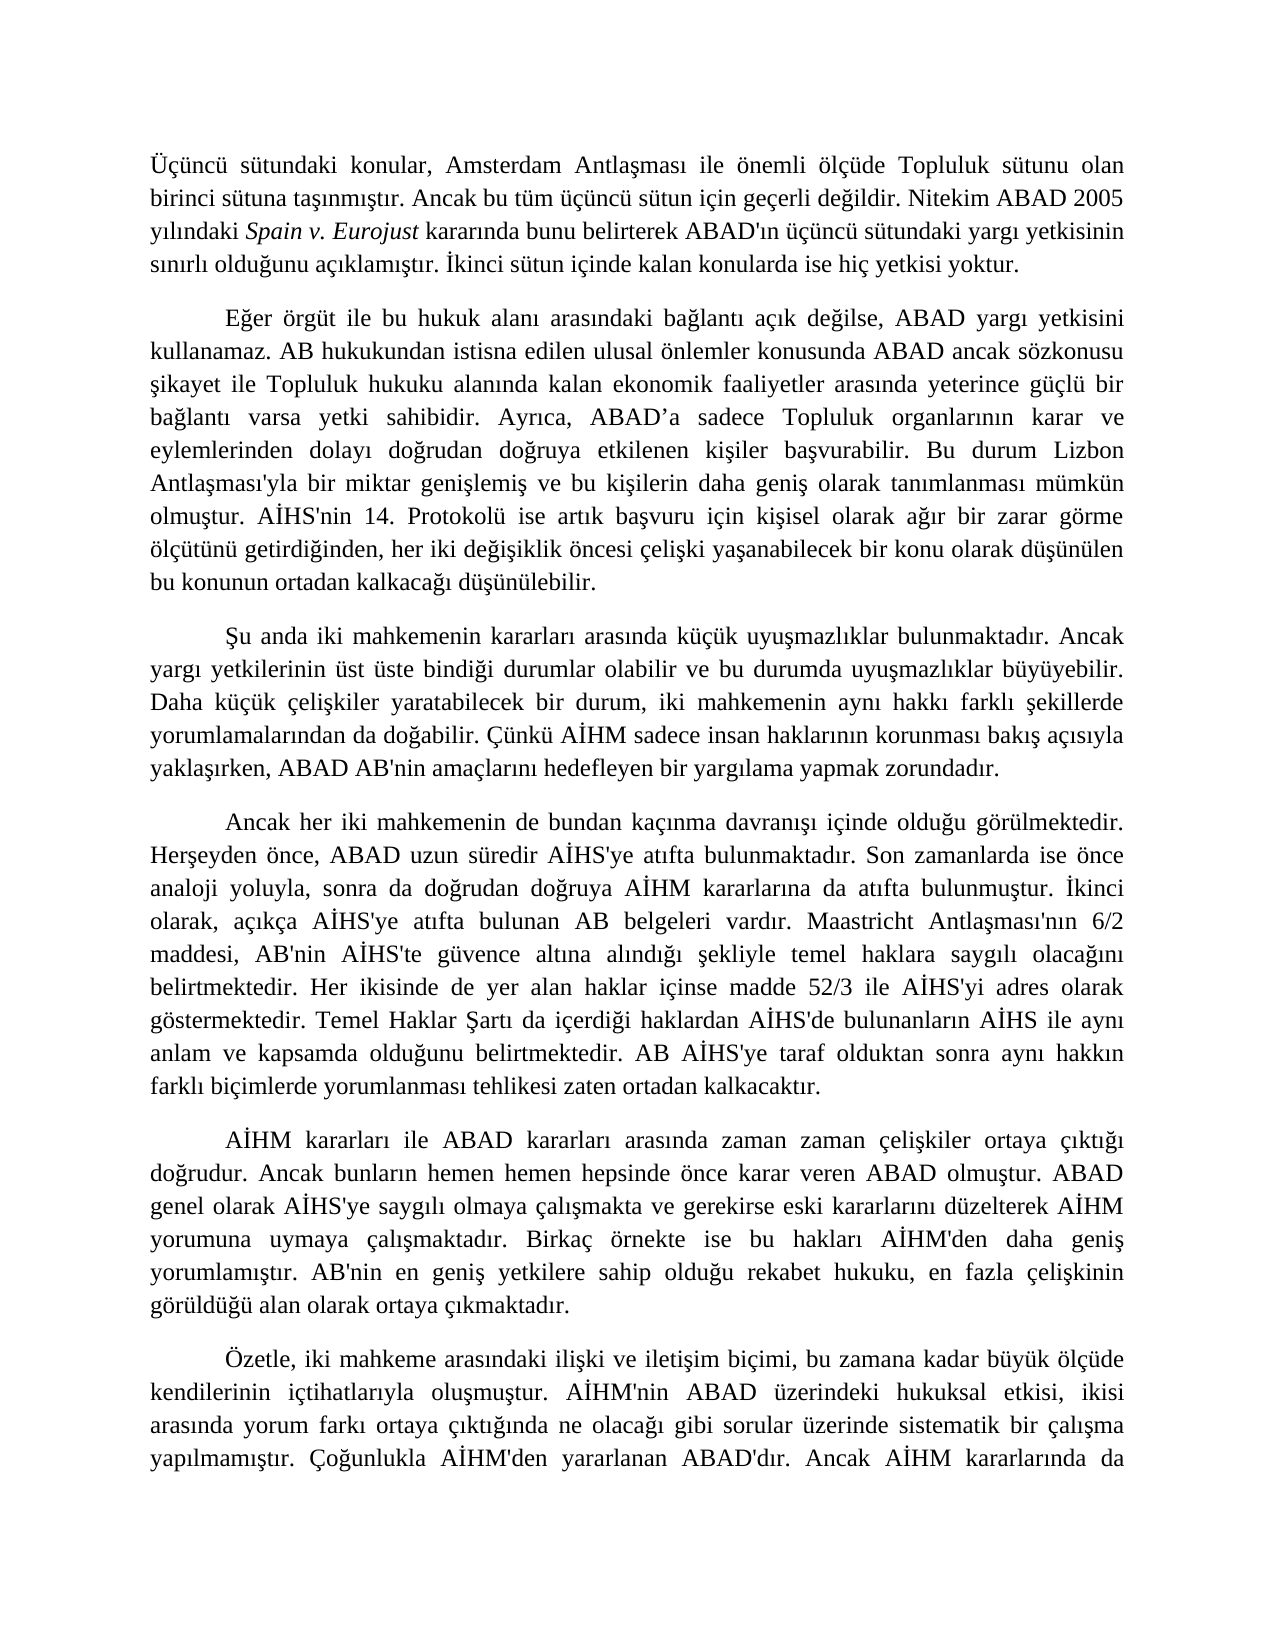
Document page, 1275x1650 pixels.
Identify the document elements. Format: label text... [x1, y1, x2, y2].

text Eğer örgüt ile bu hukuk alanı arasındaki bağlantı açık değilse, ABAD yargı yetkisini kullanamaz. AB hukukundan istisna edilen ulusal önlemler konusunda ABAD ancak sözkonusu şikayet ile Topluluk hukuku alanında kalan ekonomik faaliyetler arasında yeterince güçlü bir bağlantı varsa yetki sahibidir. Ayrıca, ABAD’a sadece Topluluk organlarının karar ve eylemlerinden dolayı doğrudan doğruya etkilenen kişiler başvurabilir. Bu durum Lizbon Antlaşması'yla bir miktar genişlemiş ve bu kişilerin daha geniş olarak tanımlanması mümkün olmuştur. AİHS'nin 14. Protokolü ise artık başvuru için kişisel olarak ağır bir zarar görme ölçütünü getirdiğinden, her iki değişiklik öncesi çelişki yaşanabilecek bir konu olarak düşünülen bu konunun ortadan kalkacağı düşünülebilir. [150, 303, 1125, 596]
text Ancak her iki mahkemenin de bundan kaçınma davranışı içinde olduğu görülmektedir. Herşeyden önce, ABAD uzun süredir AİHS'ye atıfta bulunmaktadır. Son zamanlarda ise önce analoji yoluyla, sonra da doğrudan doğruya AİHM kararlarına da atıfta bulunmuştur. İkinci olarak, açıkça AİHS'ye atıfta bulunan AB belgeleri vardır. Maastricht Antlaşması'nın 6/2 maddesi, AB'nin AİHS'te güvence altına alındığı şekliyle temel haklara saygılı olacağını belirtmektedir. Her ikisinde de yer alan haklar içinse madde 52/3 ile AİHS'yi adres olarak göstermektedir. Temel Haklar Şartı da içerdiği haklardan AİHS'de bulunanların AİHS ile aynı anlam ve kapsamda olduğunu belirtmektedir. AB AİHS'ye taraf olduktan sonra aynı hakkın farklı biçimlerde yorumlanması tehlikesi zaten ortadan kalkacaktır. [150, 807, 1125, 1100]
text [150, 1344, 1125, 1472]
text Şu anda iki mahkemenin kararları arasında küçük uyuşmazlıklar bulunmaktadır. Ancak yargı yetkilerinin üst üste bindiği durumlar olabilir ve bu durumda uyuşmazlıklar büyüyebilir. Daha küçük çelişkiler yaratabilecek bir durum, iki mahkemenin aynı hakkı farklı şekillerde yorumlamalarından da doğabilir. Çünkü AİHM sadece insan haklarının korunması bakış açısıyla yaklaşırken, ABAD AB'nin amaçlarını hedefleyen bir yargılama yapmak zorundadır. [150, 621, 1125, 782]
text AİHM kararları ile ABAD kararları arasında zaman zaman çelişkiler ortaya çıktığı doğrudur. Ancak bunların hemen hemen hepsinde önce karar veren ABAD olmuştur. ABAD genel olarak AİHS'ye saygılı olmaya çalışmakta ve gerekirse eski kararlarını düzelterek AİHM yorumuna uymaya çalışmaktadır. Birkaç örnekte ise bu hakları AİHM'den daha geniş yorumlamıştır. AB'nin en geniş yetkilere sahip olduğu rekabet hukuku, en fazla çelişkinin görüldüğü alan olarak ortaya çıkmaktadır. [150, 1125, 1125, 1319]
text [150, 150, 1125, 278]
